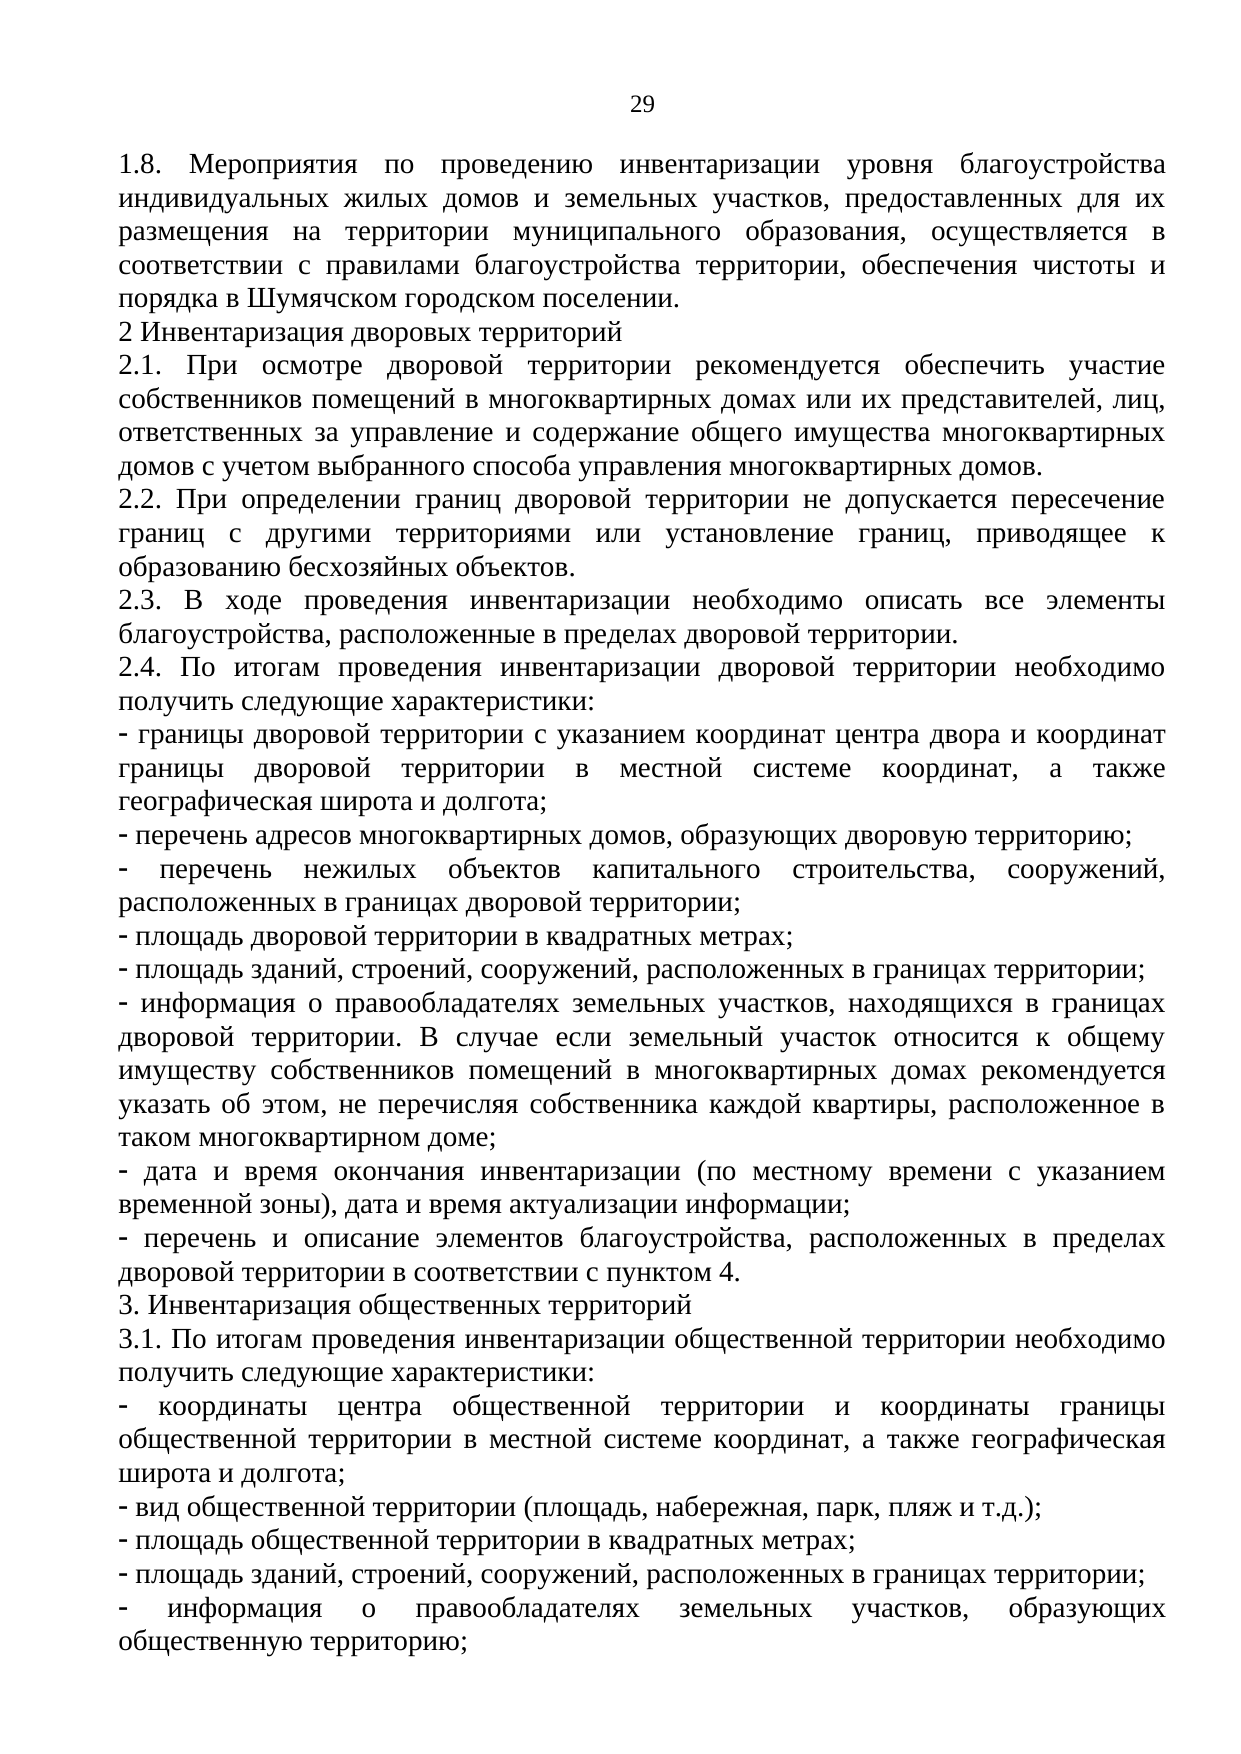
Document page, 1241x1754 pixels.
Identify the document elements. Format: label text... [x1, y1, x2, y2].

text 2.4. По итогам проведения инвентаризации дворовой территории необходимо получить следующие характеристики: [118, 649, 1166, 716]
text 3.1. По итогам проведения инвентаризации общественной территории необходимо получить следующие характеристики: [118, 1321, 1166, 1388]
text перечень адресов многоквартирных домов, образующих дворовую территорию; [118, 817, 1166, 851]
text вид общественной территории (площадь, набережная, парк, пляж и т.д.); [118, 1489, 1166, 1522]
text координаты центра общественной территории и координаты границы общественной территории в местной системе координат, а также географическая широта и долгота; [118, 1388, 1166, 1489]
text 2 Инвентаризация дворовых территорий [118, 314, 1166, 347]
text информация о правообладателях земельных участков, находящихся в границах дворовой территории. В случае если земельный участок относится к общему имуществу собственников помещений в многоквартирных домах рекомендуется указать об этом, не перечисляя собственника каждой квартиры, расположенное в таком многоквартирном доме; [118, 985, 1166, 1153]
text площадь зданий, строений, сооружений, расположенных в границах территории; [118, 952, 1166, 985]
text площадь дворовой территории в квадратных метрах; [118, 918, 1166, 952]
text 2.2. При определении границ дворовой территории не допускается пересечение границ с другими территориями или установление границ, приводящее к образованию бесхозяйных объектов. [118, 482, 1166, 582]
text дата и время окончания инвентаризации (по местному времени с указанием временной зоны), дата и время актуализации информации; [118, 1153, 1166, 1220]
text площадь зданий, строений, сооружений, расположенных в границах территории; [118, 1556, 1166, 1590]
text перечень нежилых объектов капитального строительства, сооружений, расположенных в границах дворовой территории; [118, 851, 1166, 918]
text 1.8. Мероприятия по проведению инвентаризации уровня благоустройства индивидуальных жилых домов и земельных участков, предоставленных для их размещения на территории муниципального образования, осуществляется в соответствии с правилами благоустройства территории, обеспечения чистоты и порядка в Шумячском городском поселении. [118, 146, 1166, 314]
text 2.3. В ходе проведения инвентаризации необходимо описать все элементы благоустройства, расположенные в пределах дворовой территории. [118, 582, 1166, 649]
text 3. Инвентаризация общественных территорий [118, 1287, 1166, 1321]
text 2.1. При осмотре дворовой территории рекомендуется обеспечить участие собственников помещений в многоквартирных домах или их представителей, лиц, ответственных за управление и содержание общего имущества многоквартирных домов с учетом выбранного способа управления многоквартирных домов. [118, 347, 1166, 482]
text перечень и описание элементов благоустройства, расположенных в пределах дворовой территории в соответствии с пунктом 4. [118, 1220, 1166, 1287]
text границы дворовой территории с указанием координат центра двора и координат границы дворовой территории в местной системе координат, а также географическая широта и долгота; [118, 716, 1166, 817]
text информация о правообладателях земельных участков, образующих общественную территорию; [118, 1590, 1166, 1657]
text площадь общественной территории в квадратных метрах; [118, 1522, 1166, 1556]
